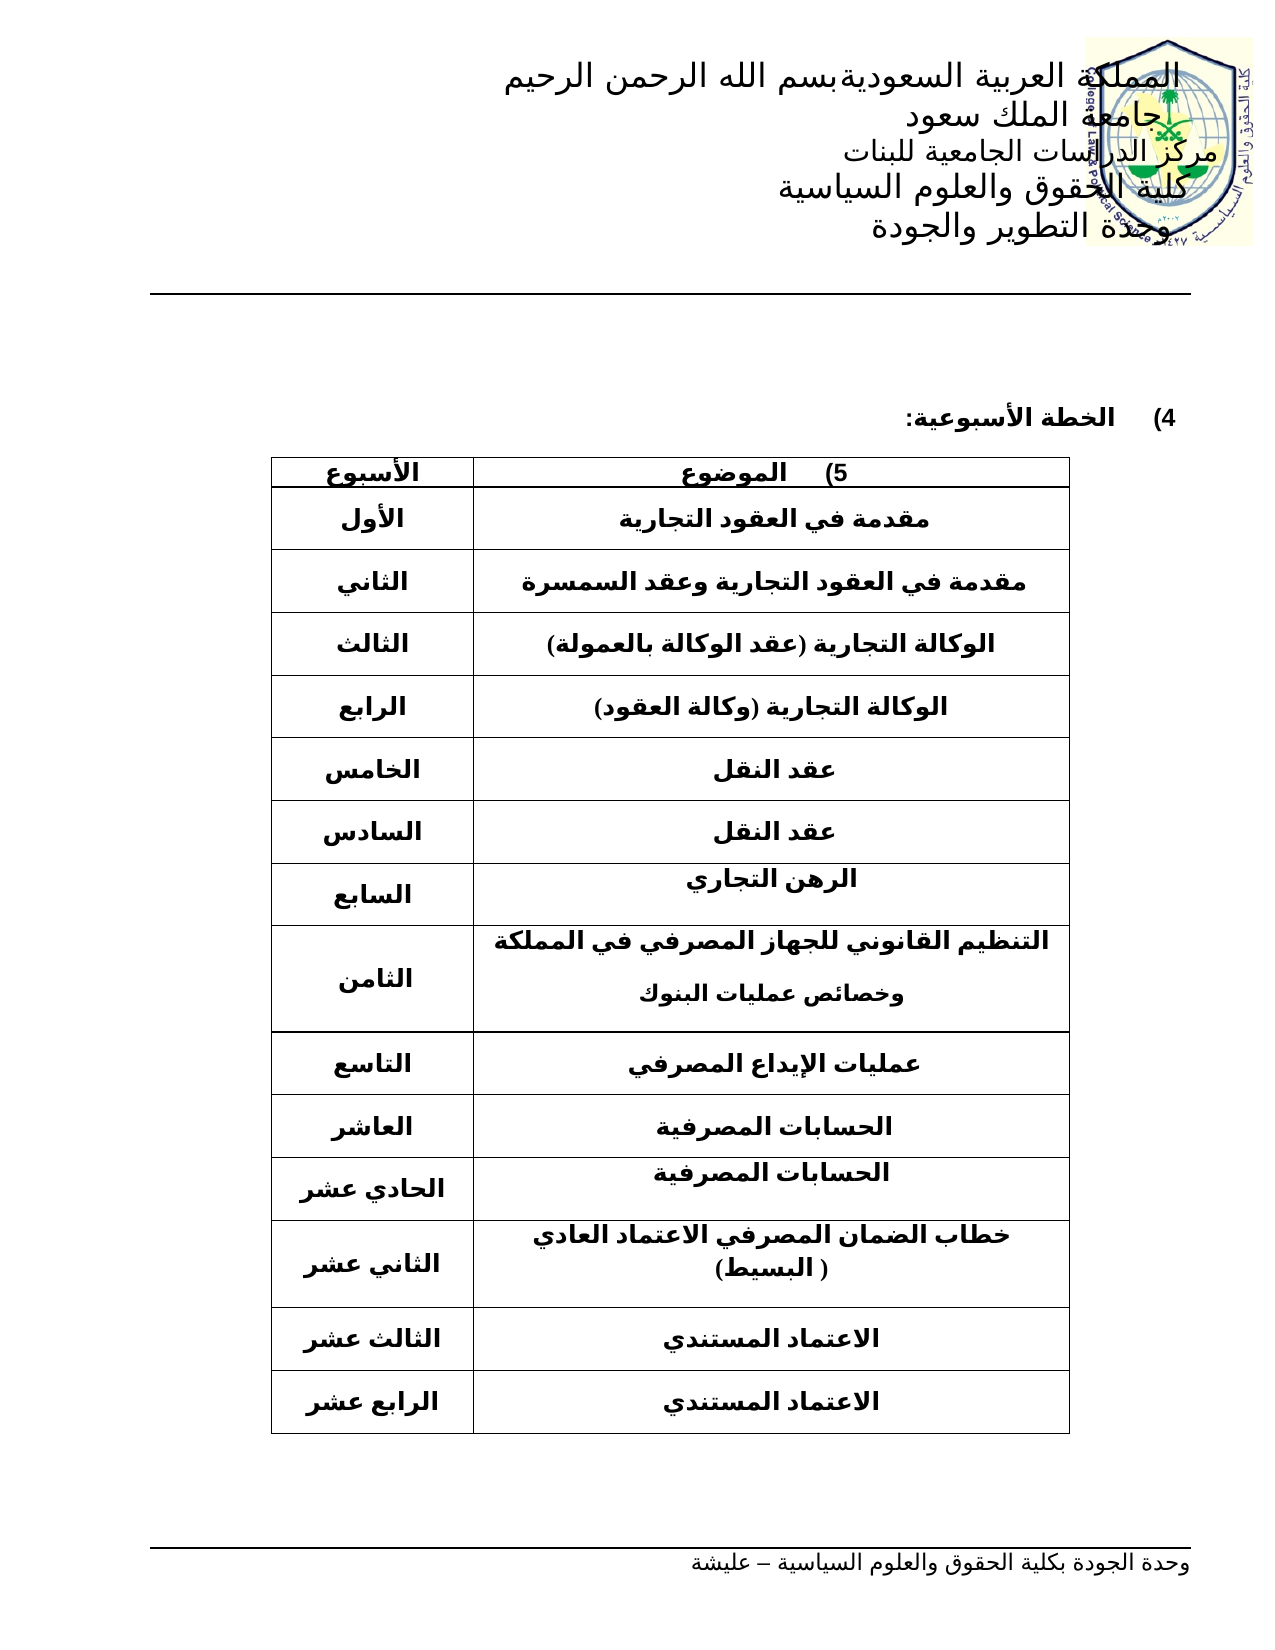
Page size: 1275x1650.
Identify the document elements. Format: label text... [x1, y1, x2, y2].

table_cell الوكالة التجارية (عقد الوكالة بالعمولة) [474, 613, 1069, 674]
list الخطة الأسبوعية: [150, 403, 1153, 432]
table_cell الثالث عشر [272, 1308, 473, 1370]
table_cell مقدمة في العقود التجارية وعقد السمسرة [474, 550, 1069, 612]
table_cell الحادي عشر [272, 1158, 473, 1219]
table_cell الرهن التجاري [474, 864, 1069, 925]
table_cell الاعتماد المستندي [474, 1308, 1069, 1370]
table_cell التنظيم القانوني للجهاز المصرفي في المملكة وخصائص عمليات البنوك [474, 926, 1069, 1031]
table_cell الثاني [272, 550, 473, 612]
picture [1086, 37, 1254, 246]
table_cell الرابع عشر [272, 1371, 473, 1432]
table_cell الرابع [272, 676, 473, 737]
table_header الأسبوع [272, 458, 473, 486]
table_header الموضوع [474, 458, 1069, 486]
table_cell الخامس [272, 738, 473, 800]
table_cell السادس [272, 801, 473, 863]
table_cell العاشر [272, 1095, 473, 1157]
table_cell الوكالة التجارية (وكالة العقود) [474, 676, 1069, 737]
table_cell الاعتماد المستندي [474, 1371, 1069, 1432]
table_cell عقد النقل [474, 738, 1069, 800]
table_cell الحسابات المصرفية [474, 1158, 1069, 1219]
table_cell الثامن [272, 926, 473, 1031]
table_cell الحسابات المصرفية [474, 1095, 1069, 1157]
table_cell عمليات الإيداع المصرفي [474, 1033, 1069, 1094]
table_cell خطاب الضمان المصرفي الاعتماد العادي ( البسيط) [474, 1221, 1069, 1307]
table_cell عقد النقل [474, 801, 1069, 863]
table_cell الثالث [272, 613, 473, 674]
table_cell السابع [272, 864, 473, 925]
table_cell التاسع [272, 1033, 473, 1094]
table_cell الثاني عشر [272, 1221, 473, 1307]
table_cell الأول [272, 488, 473, 549]
table_cell مقدمة في العقود التجارية [474, 488, 1069, 549]
